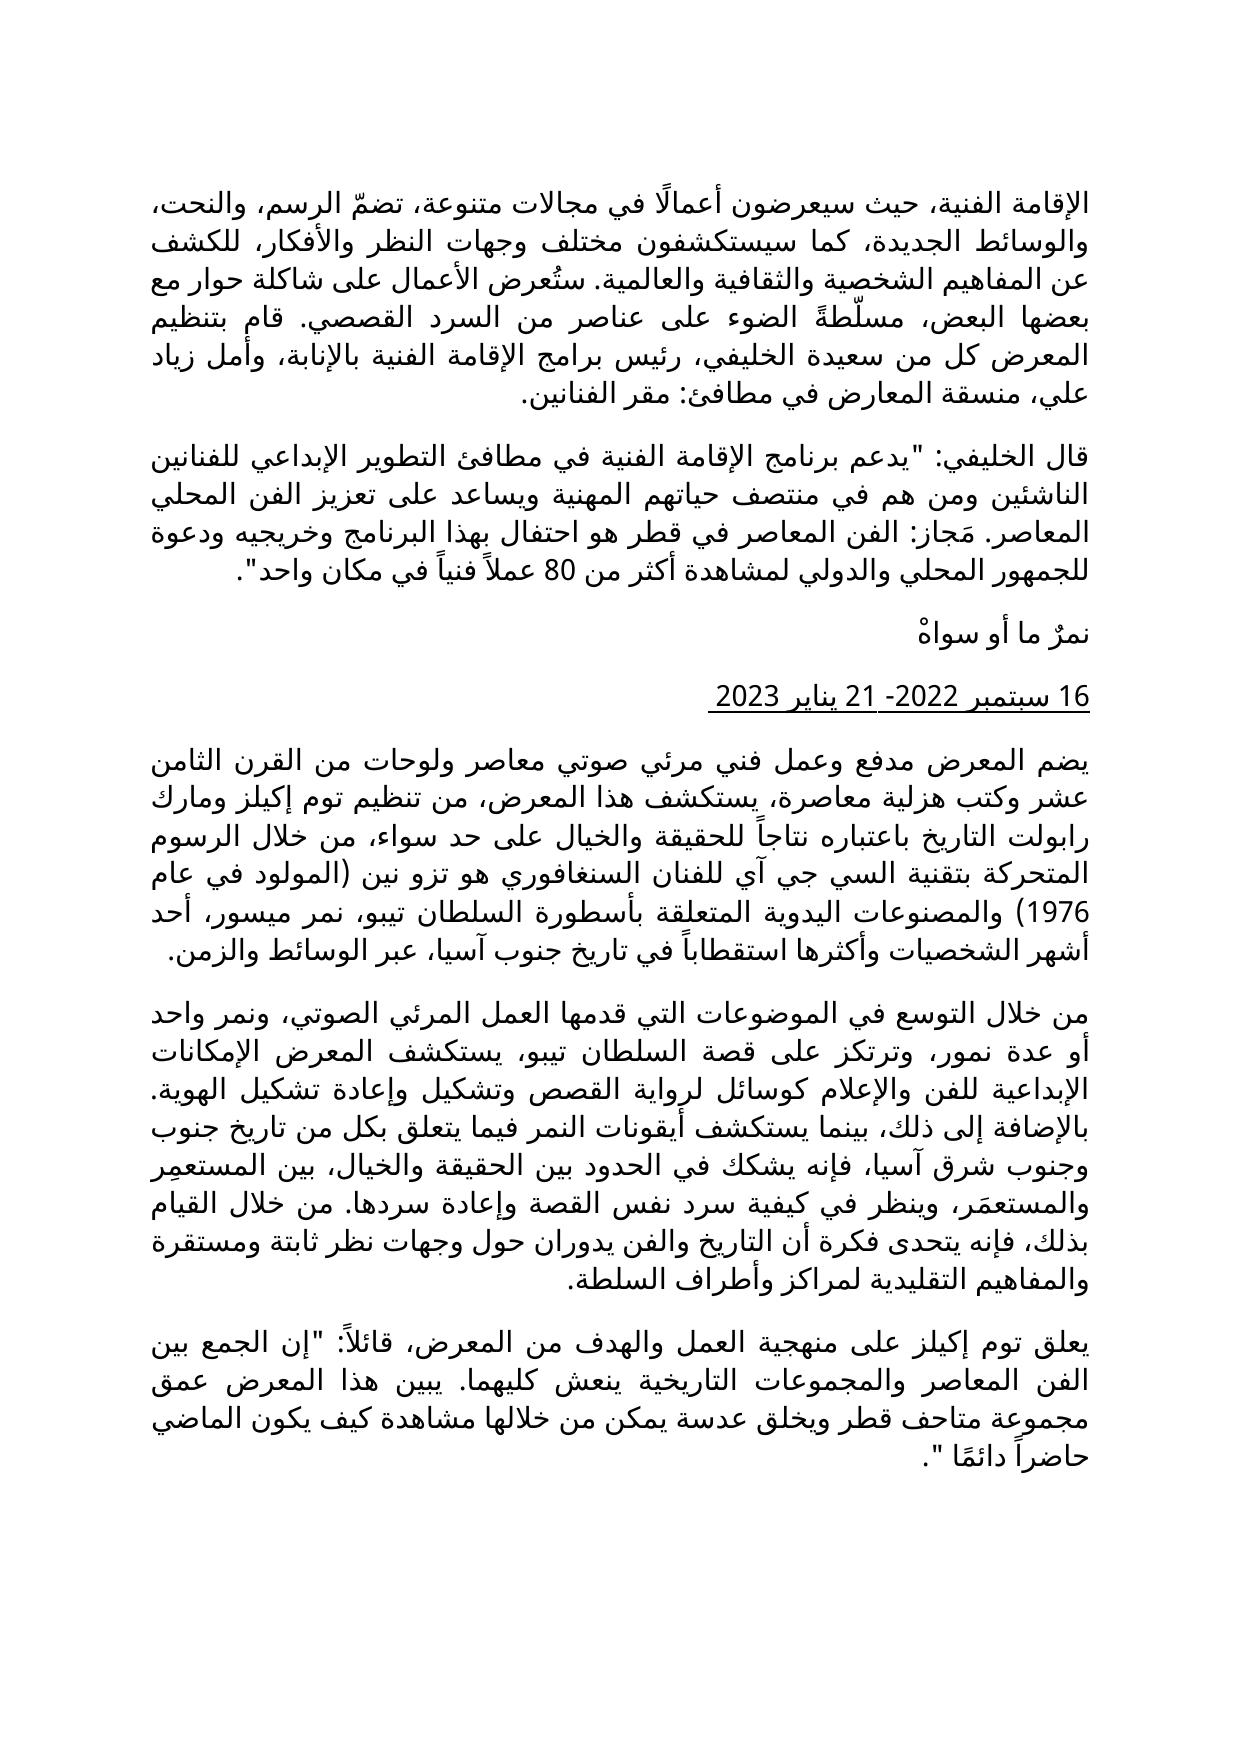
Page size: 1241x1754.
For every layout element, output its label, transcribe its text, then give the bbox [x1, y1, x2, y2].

text من خلال التوسع في الموضوعات التي قدمها العمل المرئي الصوتي، ونمر واحد أو عدة نمور، وترتكز على قصة السلطان تيبو، يستكشف المعرض الإمكانات الإبداعية للفن والإعلام كوسائل لرواية القصص وتشكيل وإعادة تشكيل الهوية. بالإضافة إلى ذلك، بينما يستكشف أيقونات النمر فيما يتعلق بكل من تاريخ جنوب وجنوب شرق آسيا، فإنه يشكك في الحدود بين الحقيقة والخيال، بين المستعمِر والمستعمَر، وينظر في كيفية سرد نفس القصة وإعادة سردها. من خلال القيام بذلك، فإنه يتحدى فكرة أن التاريخ والفن يدوران حول وجهات نظر ثابتة ومستقرة والمفاهيم التقليدية لمراكز وأطراف السلطة. [150, 997, 1090, 1301]
text قال الخليفي: "يدعم برنامج الإقامة الفنية في مطافئ التطوير الإبداعي للفنانين الناشئين ومن هم في منتصف حياتهم المهنية ويساعد على تعزيز الفن المحلي المعاصر. مَجاز: الفن المعاصر في قطر هو احتفال بهذا البرنامج وخريجيه ودعوة للجمهور المحلي والدولي لمشاهدة أكثر من 80 عملاً فنياً في مكان واحد". [150, 441, 1090, 593]
text نمرٌ ما أو سواهْ [150, 618, 1090, 656]
text 16 سبتمبر 2022- 21 يناير 2023 [150, 681, 1090, 719]
text يعلق توم إكيلز على منهجية العمل والهدف من المعرض، قائلاً: "إن الجمع بين الفن المعاصر والمجموعات التاريخية ينعش كليهما. يبين هذا المعرض عمق مجموعة متاحف قطر ويخلق عدسة يمكن من خلالها مشاهدة كيف يكون الماضي حاضراً دائمًا ". [150, 1326, 1090, 1478]
text يضم المعرض مدفع وعمل فني مرئي صوتي معاصر ولوحات من القرن الثامن عشر وكتب هزلية معاصرة، يستكشف هذا المعرض، من تنظيم توم إكيلز ومارك رابولت التاريخ باعتباره نتاجاً للحقيقة والخيال على حد سواء، من خلال الرسوم المتحركة بتقنية السي جي آي للفنان السنغافوري هو تزو نين (المولود في عام 1976) والمصنوعات اليدوية المتعلقة بأسطورة السلطان تيبو، نمر ميسور، أحد أشهر الشخصيات وأكثرها استقطاباً في تاريخ جنوب آسيا، عبر الوسائط والزمن. [150, 744, 1090, 972]
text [150, 187, 1090, 416]
